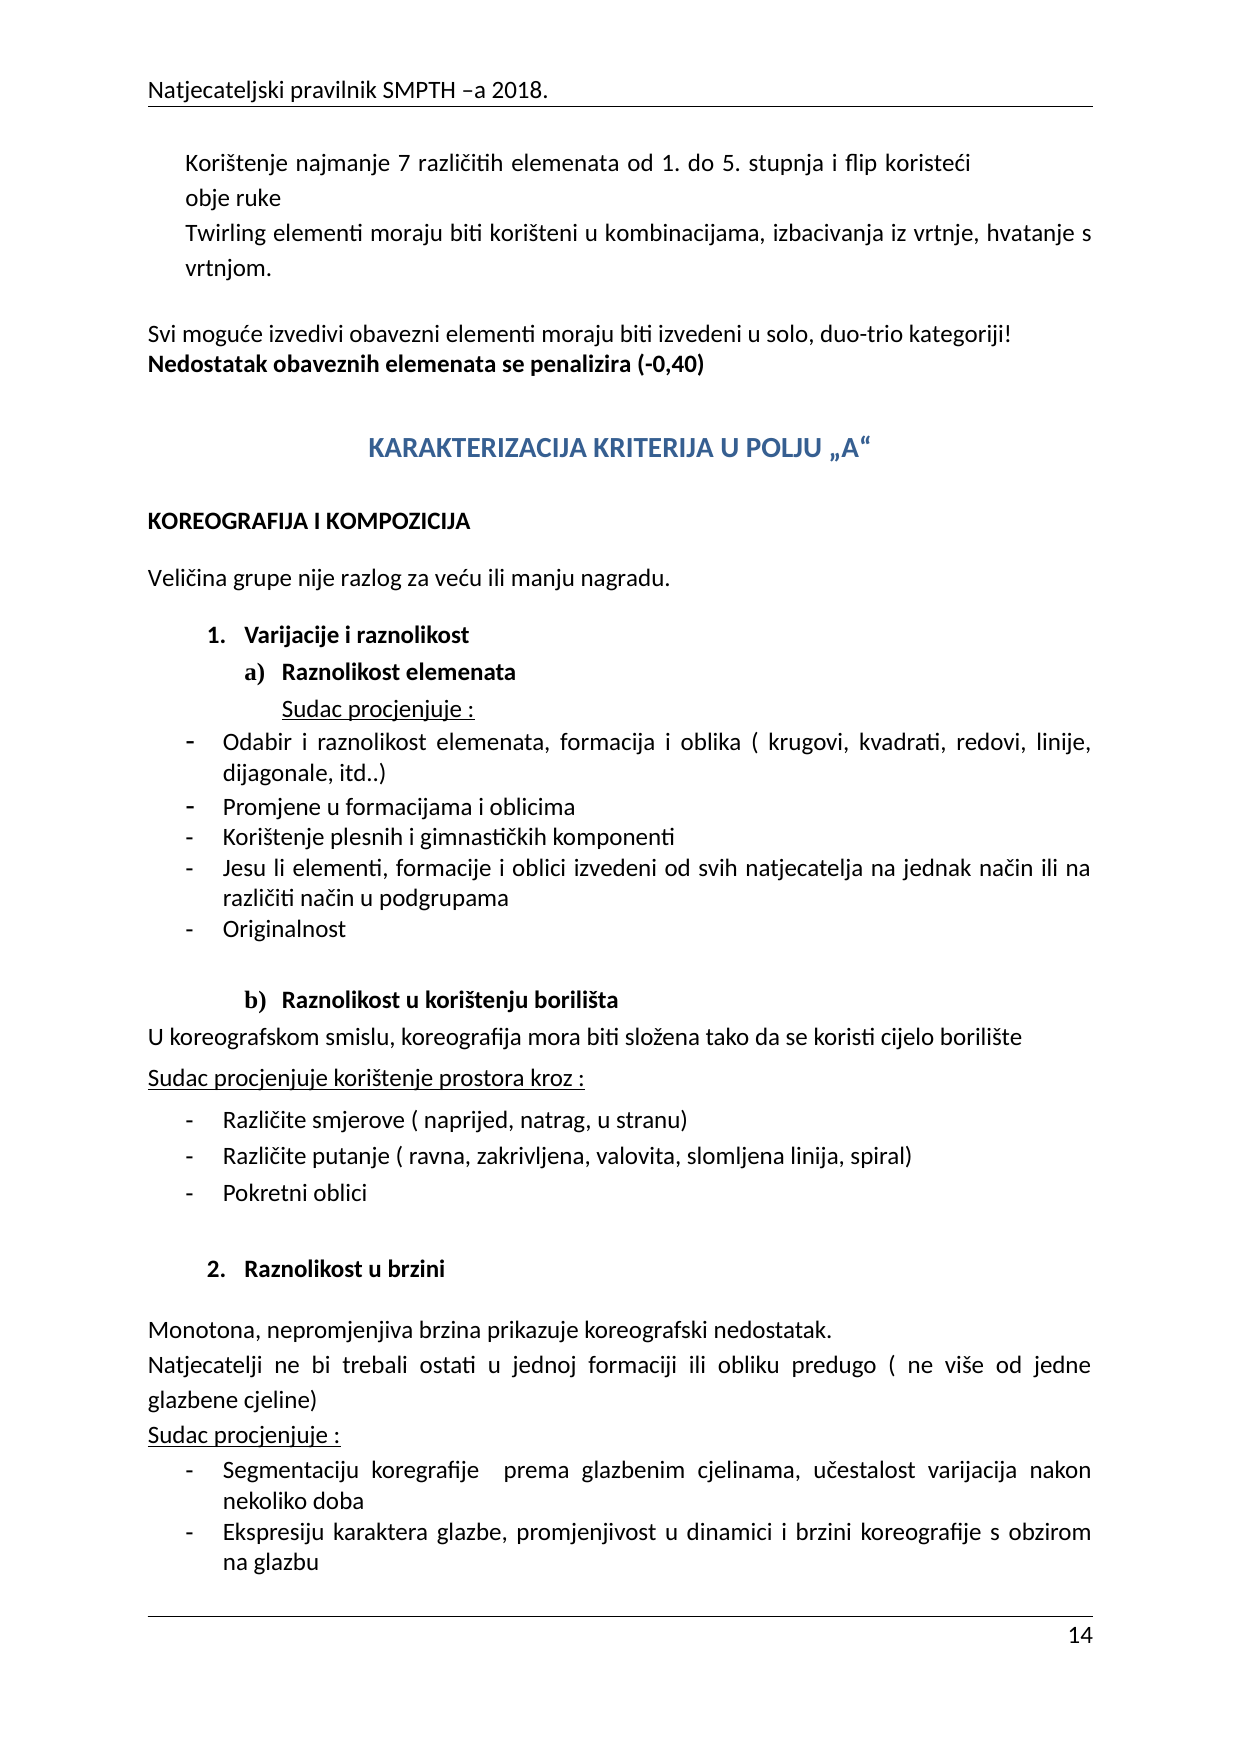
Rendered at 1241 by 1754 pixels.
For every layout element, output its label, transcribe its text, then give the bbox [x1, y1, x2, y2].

text Monotona, nepromjenjiva brzina prikazuje koreografski nedostatak. [148, 1315, 1093, 1345]
text Sudac procjenjuje : [282, 693, 1093, 723]
list Raznolikost elemenata [244, 656, 1093, 687]
text Natjecatelji ne bi trebali ostati u jednoj formaciji ili obliku predugo ( ne više od jedne glazbene cjeline) [148, 1350, 1093, 1415]
text Korištenje najmanje 7 različitih elemenata od 1. do 5. stupnja i flip koristeći obje ruke [185, 148, 972, 213]
list Pokretni oblici [185, 1177, 1093, 1208]
text KARAKTERIZACIJA KRITERIJA U POLJU „A“ [148, 429, 1093, 465]
text Twirling elementi moraju biti korišteni u kombinacijama, izbacivanja iz vrtnje, hvatanje s vrtnjom. [185, 218, 1093, 283]
text Svi moguće izvedivi obavezni elementi moraju biti izvedeni u solo, duo-trio kategoriji! [148, 318, 1093, 349]
list Raznolikost u brzini [207, 1254, 1093, 1284]
list Korištenje plesnih i gimnastičkih komponenti [185, 821, 1093, 852]
text Veličina grupe nije razlog za veću ili manju nagradu. [148, 564, 1028, 592]
list Jesu li elementi, formacije i oblici izvedeni od svih natjecatelja na jednak način ili na različiti način u podgrupama [185, 852, 1093, 913]
list Promjene u formacijama i oblicima [185, 787, 1093, 821]
text Sudac procjenjuje : [148, 1420, 1093, 1450]
text KOREOGRAFIJA I KOMPOZICIJA [148, 505, 1093, 535]
list Odabir i raznolikost elemenata, formacija i oblika ( krugovi, kvadrati, redovi, linije, dijagonale, itd..) [185, 723, 1093, 787]
list Raznolikost u korištenju borilišta [244, 984, 1093, 1015]
list Ekspresiju karaktera glazbe, promjenjivost u dinamici i brzini koreografije s obzirom na glazbu [185, 1516, 1093, 1577]
list Različite smjerove ( naprijed, natrag, u stranu) [185, 1104, 1093, 1134]
text U koreografskom smislu, koreografija mora biti složena tako da se koristi cijelo borilište [148, 1021, 1093, 1052]
list Segmentaciju koregrafije prema glazbenim cjelinama, učestalost varijacija nakon nekoliko doba [185, 1455, 1093, 1516]
list Originalnost [185, 913, 1093, 943]
text Sudac procjenjuje korištenje prostora kroz : [148, 1062, 1093, 1093]
text Nedostatak obaveznih elemenata se penalizira (-0,40) [148, 349, 1093, 379]
list Različite putanje ( ravna, zakrivljena, valovita, slomljena linija, spiral) [185, 1141, 1093, 1171]
list Varijacije i raznolikost [207, 619, 1093, 650]
